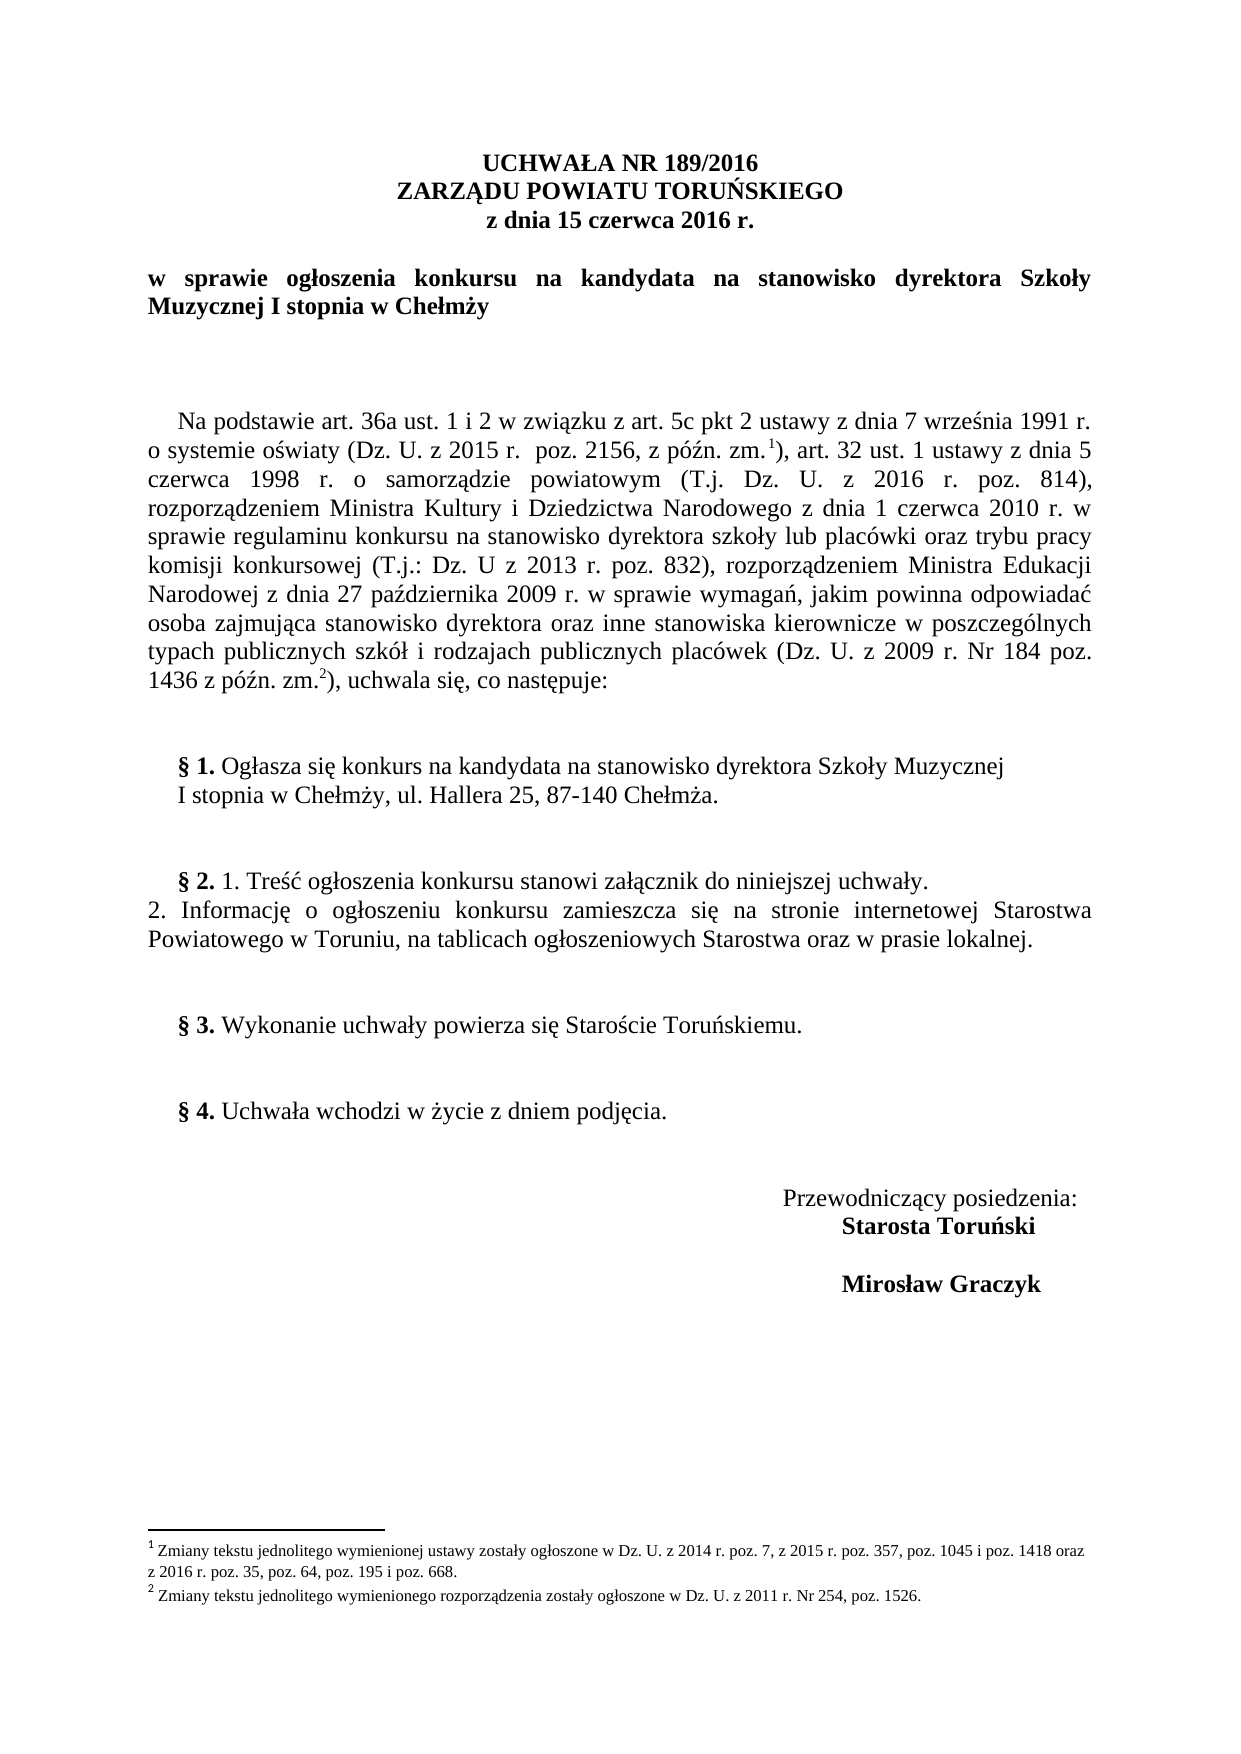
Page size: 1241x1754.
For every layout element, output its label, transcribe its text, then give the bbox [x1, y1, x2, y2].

text Przewodniczący posiedzenia: [783, 1183, 1093, 1211]
text § 2. 1. Treść ogłoszenia konkursu stanowi załącznik do niniejszej uchwały. [148, 866, 1093, 895]
text z dnia 15 czerwca 2016 r. [148, 205, 1093, 234]
text § 1. Ogłasza się konkurs na kandydata na stanowisko dyrektora Szkoły Muzycznej [148, 751, 1093, 780]
text I stopnia w Chełmży, ul. Hallera 25, 87-140 Chełmża. [148, 780, 1093, 809]
text § 4. Uchwała wchodzi w życie z dniem podjęcia. [148, 1096, 1093, 1125]
text Starosta Toruński [738, 1211, 1093, 1240]
text Na podstawie art. 36a ust. 1 i 2 w związku z art. 5c pkt 2 ustawy z dnia 7 września 1991 r. o systemie oświaty (Dz. U. z 2015 r. poz. 2156, z późn. zm.), art. 32 ust. 1 ustawy z dnia 5 czerwca 1998 r. o samorządzie powiatowym (T.j. Dz. U. z 2016 r. poz. 814), rozporządzeniem Ministra Kultury i Dziedzictwa Narodowego z dnia 1 czerwca 2010 r. w sprawie regulaminu konkursu na stanowisko dyrektora szkoły lub placówki oraz trybu pracy komisji konkursowej (T.j.: Dz. U z 2013 r. poz. 832), rozporządzeniem Ministra Edukacji Narodowej z dnia 27 października 2009 r. w sprawie wymagań, jakim powinna odpowiadać osoba zajmująca stanowisko dyrektora oraz inne stanowiska kierownicze w poszczególnych typach publicznych szkół i rodzajach publicznych placówek (Dz. U. z 2009 r. Nr 184 poz. 1436 z późn. zm.), uchwala się, co następuje: [148, 406, 1093, 694]
text § 3. Wykonanie uchwały powierza się Staroście Toruńskiemu. [148, 1010, 1093, 1039]
text Mirosław Graczyk [738, 1269, 1093, 1298]
text w sprawie ogłoszenia konkursu na kandydata na stanowisko dyrektora Szkoły Muzycznej I stopnia w Chełmży [148, 263, 1093, 320]
text 2. Informację o ogłoszeniu konkursu zamieszcza się na stronie internetowej Starostwa Powiatowego w Toruniu, na tablicach ogłoszeniowych Starostwa oraz w prasie lokalnej. [148, 895, 1093, 953]
text ZARZĄDU POWIATU TORUŃSKIEGO [148, 176, 1093, 205]
text UCHWAŁA NR 189/2016 [148, 148, 1093, 176]
